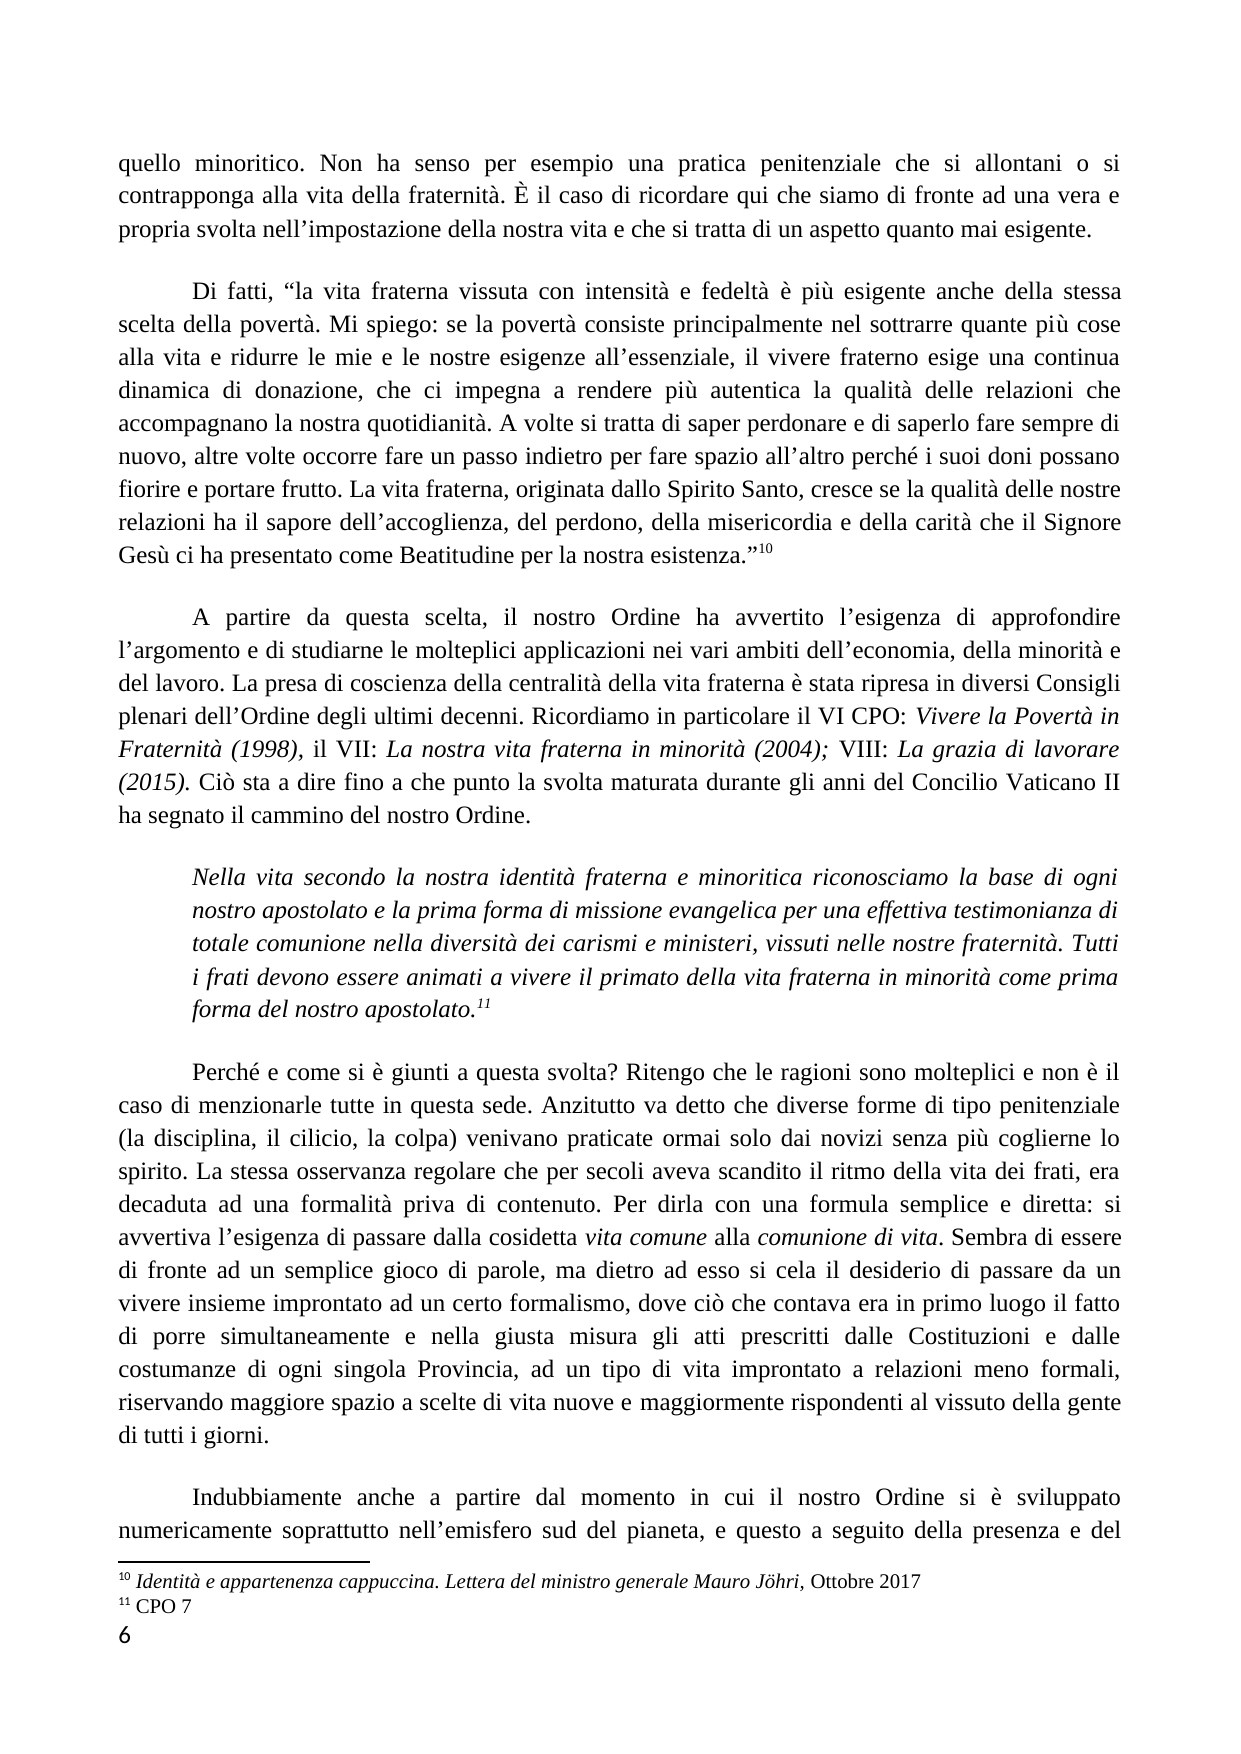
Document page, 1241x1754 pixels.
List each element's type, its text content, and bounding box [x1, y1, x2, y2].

text Di fatti, “la vita fraterna vissuta con intensità e fedeltà è più esigente anche della stessa scelta della povertà. Mi spiego: se la povertà consiste principalmente nel sottrarre quante più cose alla vita e ridurre le mie e le nostre esigenze all’essenziale, il vivere fraterno esige una continua dinamica di donazione, che ci impegna a rendere più autentica la qualità delle relazioni che accompagnano la nostra quotidianità. A volte si tratta di saper perdonare e di saperlo fare sempre di nuovo, altre volte occorre fare un passo indietro per fare spazio all’altro perché i suoi doni possano fiorire e portare frutto. La vita fraterna, originata dallo Spirito Santo, cresce se la qualità delle nostre relazioni ha il sapore dell’accoglienza, del perdono, della misericordia e della carità che il Signore Gesù ci ha presentato come Beatitudine per la nostra esistenza.” [118, 276, 1122, 569]
text Nella vita secondo la nostra identità fraterna e minoritica riconosciamo la base di ogni nostro apostolato e la prima forma di missione evangelica per una effettiva testimonianza di totale comunione nella diversità dei carismi e ministeri, vissuti nelle nostre fraternità. Tutti i frati devono essere animati a vivere il primato della vita fraterna in minorità come prima forma del nostro apostolato. [192, 862, 1122, 1023]
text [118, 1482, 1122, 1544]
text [118, 148, 1122, 242]
text Perché e come si è giunti a questa svolta? Ritengo che le ragioni sono molteplici e non è il caso di menzionarle tutte in questa sede. Anzitutto va detto che diverse forme di tipo penitenziale (la disciplina, il cilicio, la colpa) venivano praticate ormai solo dai novizi senza più coglierne lo spirito. La stessa osservanza regolare che per secoli aveva scandito il ritmo della vita dei frati, era decaduta ad una formalità priva di contenuto. Per dirla con una formula semplice e diretta: si avvertiva l’esigenza di passare dalla cosidetta vita comune alla comunione di vita. Sembra di essere di fronte ad un semplice gioco di parole, ma dietro ad esso si cela il desiderio di passare da un vivere insieme improntato ad un certo formalismo, dove ciò che contava era in primo luogo il fatto di porre simultaneamente e nella giusta misura gli atti prescritti dalle Costituzioni e dalle costumanze di ogni singola Provincia, ad un tipo di vita improntato a relazioni meno formali, riservando maggiore spazio a scelte di vita nuove e maggiormente rispondenti al vissuto della gente di tutti i giorni. [118, 1057, 1122, 1449]
text A partire da questa scelta, il nostro Ordine ha avvertito l’esigenza di approfondire l’argomento e di studiarne le molteplici applicazioni nei vari ambiti dell’economia, della minorità e del lavoro. La presa di coscienza della centralità della vita fraterna è stata ripresa in diversi Consigli plenari dell’Ordine degli ultimi decenni. Ricordiamo in particolare il VI CPO: Vivere la Povertà in Fraternità (1998), il VII: La nostra vita fraterna in minorità (2004); VIII: La grazia di lavorare (2015). Ciò sta a dire fino a che punto la svolta maturata durante gli anni del Concilio Vaticano II ha segnato il cammino del nostro Ordine. [118, 602, 1122, 829]
